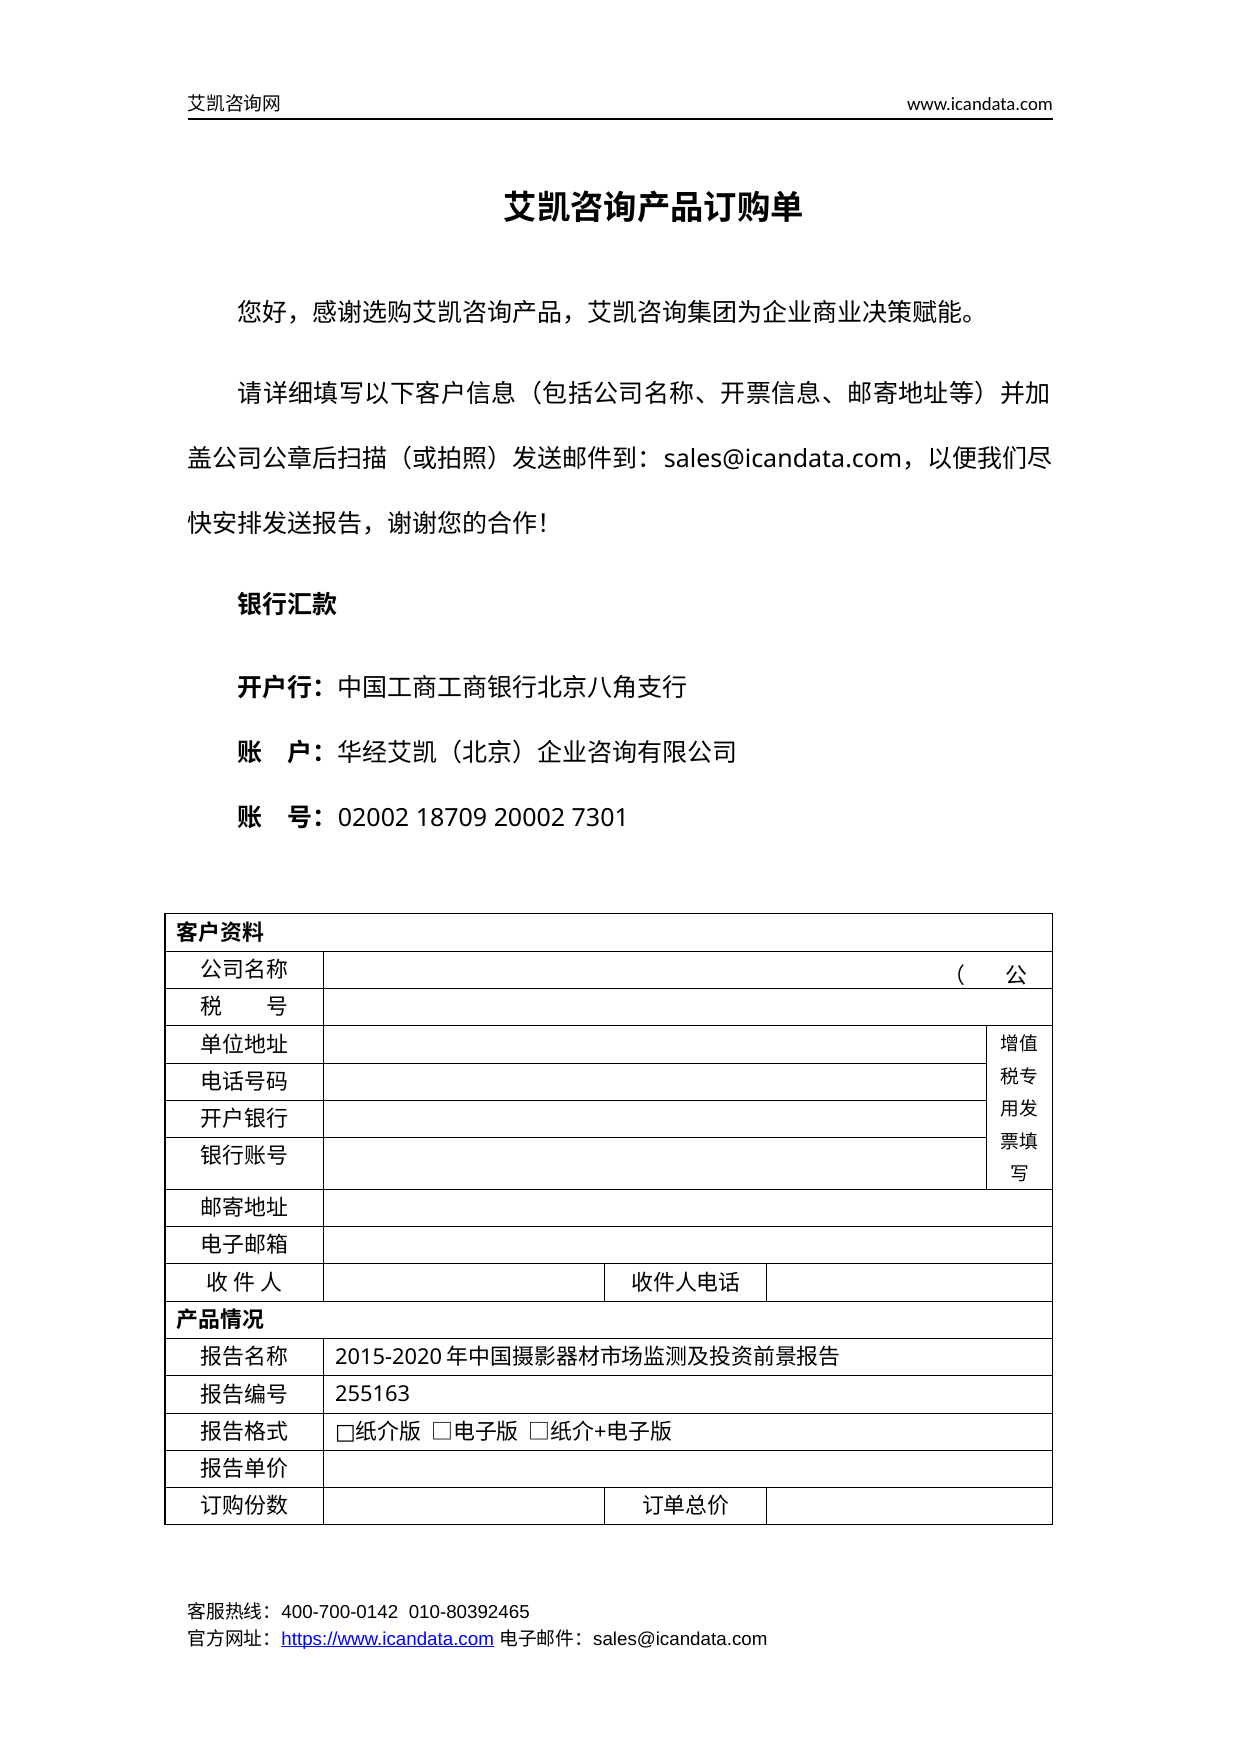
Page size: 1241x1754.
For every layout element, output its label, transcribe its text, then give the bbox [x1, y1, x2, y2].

table_cell [324, 1190, 1052, 1226]
table_header 客户资料 [166, 914, 1052, 951]
text 艾凯咨询产品订购单 [187, 172, 1053, 237]
text 您好，感谢选购艾凯咨询产品，艾凯咨询集团为企业商业决策赋能。 [187, 278, 1053, 343]
table_cell 电话号码 [166, 1064, 323, 1100]
table_cell [324, 952, 1052, 988]
text 账 号：02002 18709 20002 7301 [187, 783, 1053, 848]
table_cell [324, 1026, 986, 1062]
table_cell [324, 1227, 1052, 1263]
text 开户行：中国工商工商银行北京八角支行 [187, 653, 1053, 718]
table_cell 增值税专用发票填写 [987, 1026, 1052, 1189]
table_cell 订购份数 [166, 1488, 323, 1524]
table_cell [324, 1488, 604, 1524]
table_cell 2015-2020年中国摄影器材市场监测及投资前景报告 [324, 1339, 1052, 1375]
text 银行汇款 [187, 570, 1053, 635]
table_cell 报告名称 [166, 1339, 323, 1375]
table_cell 收件人电话 [605, 1264, 766, 1301]
table_cell 报告格式 [166, 1414, 323, 1450]
text 请详细填写以下客户信息（包括公司名称、开票信息、邮寄地址等）并加盖公司公章后扫描（或拍照）发送邮件到：sales@icandata.com，以便我们尽快安排发送报告，谢谢您的合作！ [187, 359, 1053, 554]
table_cell 产品情况 [166, 1302, 1052, 1338]
text 账 户：华经艾凯（北京）企业咨询有限公司 [187, 718, 1053, 783]
table_cell 开户银行 [166, 1101, 323, 1137]
table_cell [324, 1264, 604, 1301]
table_cell 报告编号 [166, 1376, 323, 1412]
table_cell [324, 1138, 986, 1189]
table_cell 银行账号 [166, 1138, 323, 1189]
table_cell [324, 1064, 986, 1100]
table_cell [324, 1101, 986, 1137]
table_cell [767, 1488, 1052, 1524]
table_cell 邮寄地址 [166, 1190, 323, 1226]
table_cell □纸介版 □电子版 □纸介+电子版 [324, 1414, 1052, 1450]
table_cell 收 件 人 [166, 1264, 323, 1301]
table_cell [324, 1451, 1052, 1487]
table_cell 税 号 [166, 989, 323, 1025]
table_cell 订单总价 [605, 1488, 766, 1524]
table_cell 公司名称 [166, 952, 323, 988]
table_cell 报告单价 [166, 1451, 323, 1487]
table_cell 255163 [324, 1376, 1052, 1412]
table_cell 电子邮箱 [166, 1227, 323, 1263]
table_cell 单位地址 [166, 1026, 323, 1062]
table_cell [324, 989, 1052, 1025]
table_cell [767, 1264, 1052, 1301]
